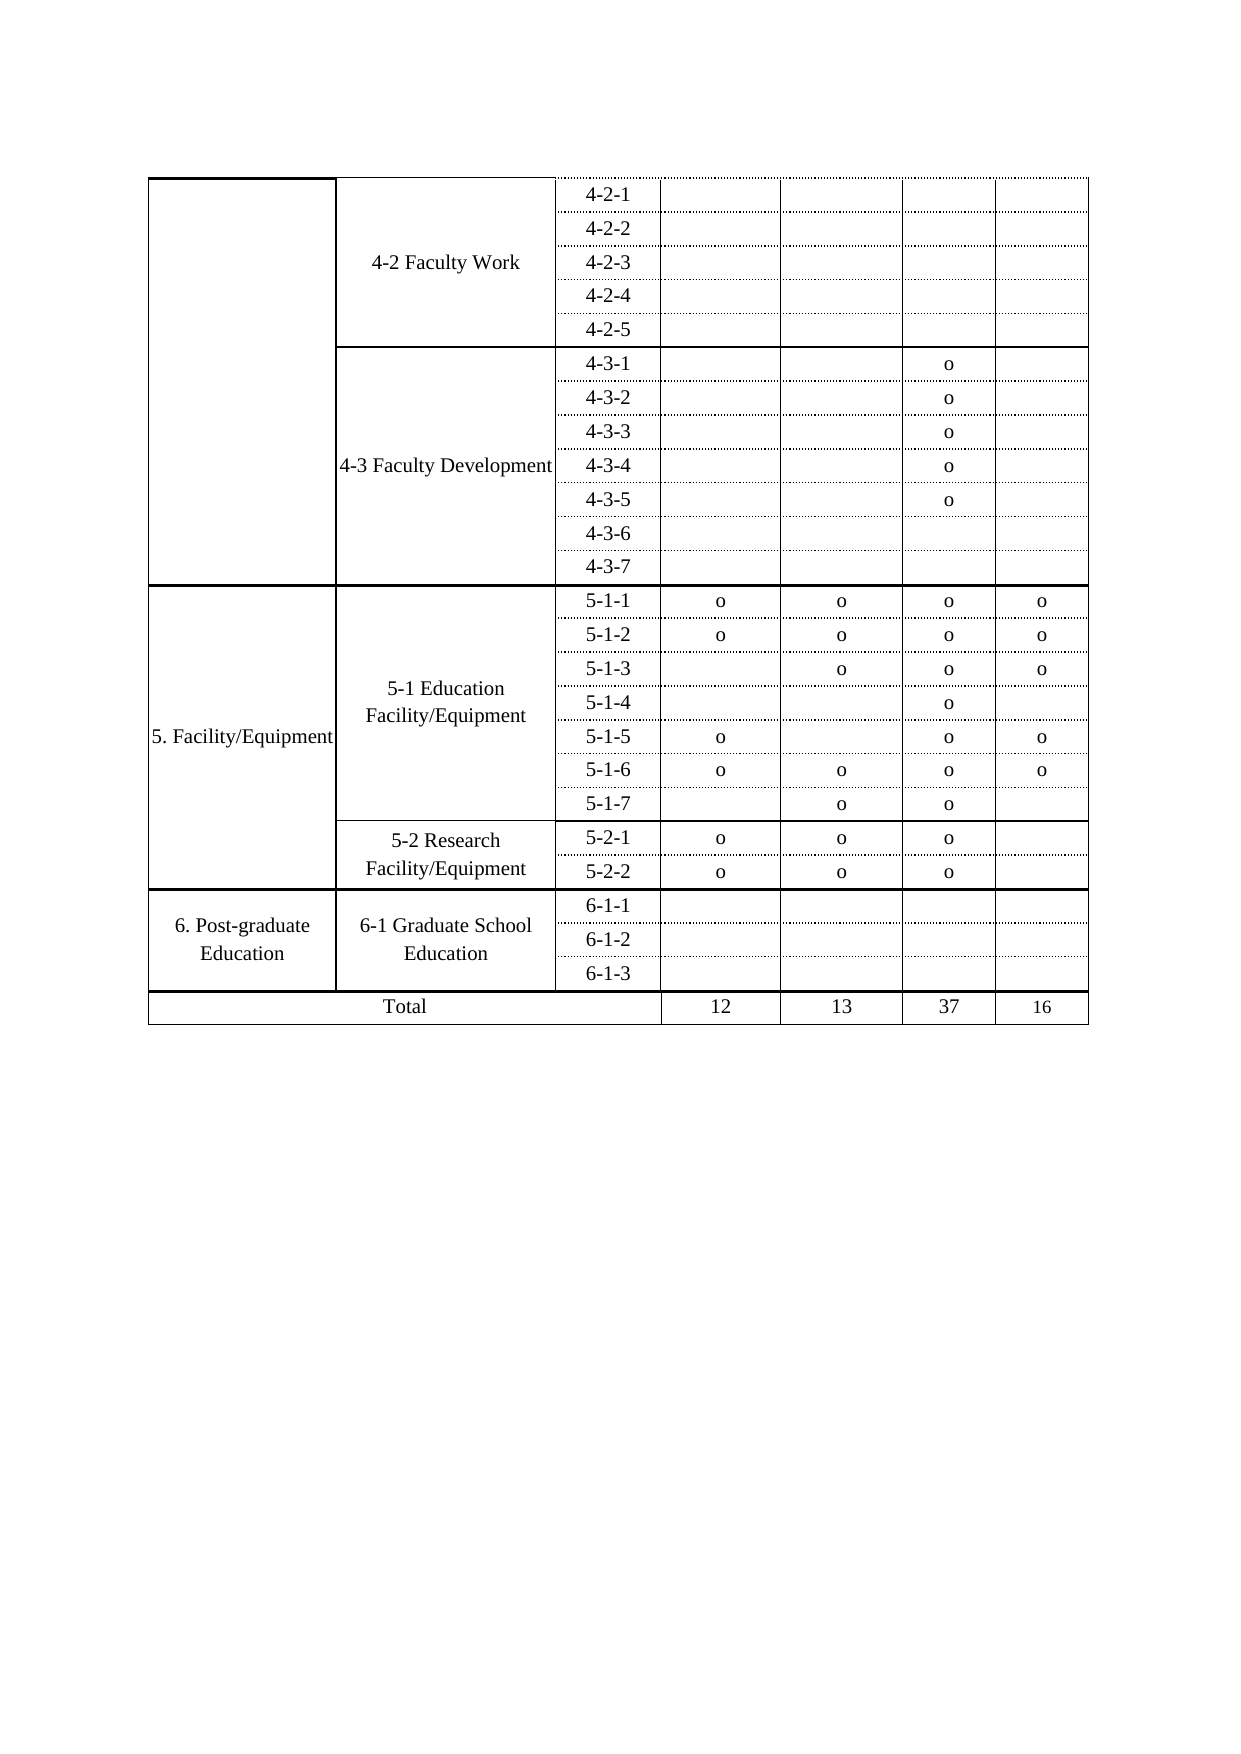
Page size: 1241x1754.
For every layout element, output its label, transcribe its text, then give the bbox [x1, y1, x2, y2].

table_cell o [903, 414, 995, 448]
table_cell o [903, 617, 995, 651]
table_cell [661, 482, 780, 516]
table_cell 4-2-2 [556, 211, 660, 245]
table_cell o [996, 651, 1088, 685]
table_cell o [996, 587, 1088, 617]
table_cell [780, 177, 903, 211]
table_cell [781, 685, 902, 719]
table_cell [996, 956, 1088, 990]
table_cell [781, 279, 902, 313]
table_cell [996, 891, 1088, 922]
table_cell [781, 516, 902, 549]
table_cell 12 [662, 993, 780, 1023]
table_cell [996, 245, 1088, 279]
table_cell 4-3-5 [556, 482, 660, 516]
table_cell [661, 313, 780, 346]
table_cell 6. Post-graduate Education [149, 891, 335, 990]
table_cell o [661, 719, 780, 753]
table_cell [903, 211, 995, 245]
table_cell 4-3-6 [556, 516, 660, 549]
table_cell [661, 956, 780, 990]
table_cell [661, 348, 780, 380]
table_cell 16 [996, 993, 1088, 1023]
table_cell o [661, 854, 780, 888]
table_cell [661, 891, 780, 922]
table_cell [996, 380, 1088, 414]
table_cell [996, 482, 1088, 516]
table_cell o [661, 753, 780, 787]
table_cell 4-2-1 [556, 177, 661, 211]
table_cell o [903, 685, 995, 719]
table_cell [903, 245, 995, 279]
table_cell [781, 719, 902, 753]
table_cell [903, 516, 995, 549]
table_cell 4-2-4 [556, 279, 660, 313]
table_cell o [996, 617, 1088, 651]
table_cell 5-1-1 [556, 587, 660, 617]
table_cell [996, 922, 1088, 956]
table_cell [781, 380, 902, 414]
table_cell o [903, 448, 995, 482]
table_cell [781, 211, 902, 245]
table_cell 6-1 Graduate School Education [337, 891, 555, 990]
table_cell [903, 550, 995, 583]
table_cell [781, 348, 902, 380]
table_cell o [903, 587, 995, 617]
table_cell o [661, 617, 780, 651]
table_cell [996, 516, 1088, 549]
table_cell [996, 685, 1088, 719]
table_cell o [781, 587, 902, 617]
table_cell [781, 482, 902, 516]
table_cell Total [149, 993, 661, 1023]
table_cell 13 [781, 993, 902, 1023]
table_cell o [781, 753, 902, 787]
table_cell 4-2-5 [556, 313, 660, 346]
table_cell [781, 414, 902, 448]
table_cell [996, 348, 1088, 380]
table_cell o [903, 787, 995, 820]
table_cell o [903, 651, 995, 685]
table_cell 4-3-2 [556, 380, 660, 414]
table_cell [781, 891, 902, 922]
table_cell 4-3-7 [556, 550, 660, 583]
table_cell [995, 177, 1088, 211]
table_cell [661, 787, 780, 820]
table_cell o [781, 617, 902, 651]
table_cell 5-1-6 [556, 753, 660, 787]
table_cell [661, 414, 780, 448]
table_cell [903, 177, 995, 211]
table_cell 37 [903, 993, 995, 1023]
table_cell [781, 550, 902, 583]
table_cell 4-3-3 [556, 414, 660, 448]
table_cell [661, 448, 780, 482]
table_cell [661, 380, 780, 414]
table_cell 5-1-5 [556, 719, 660, 753]
table_cell [996, 448, 1088, 482]
table_cell [661, 516, 780, 549]
table_cell 4-2-3 [556, 245, 660, 279]
table_cell o [903, 753, 995, 787]
table_cell o [781, 854, 902, 888]
table_cell o [903, 822, 995, 854]
table_cell [996, 211, 1088, 245]
table_cell 4-3-4 [556, 448, 660, 482]
table_cell o [903, 482, 995, 516]
table_cell [903, 891, 995, 922]
table_cell 5-1-2 [556, 617, 660, 651]
table_cell [903, 279, 995, 313]
table_cell [661, 550, 780, 583]
table_cell 6-1-2 [556, 922, 660, 956]
table_cell [996, 787, 1088, 820]
table_cell 5-1-3 [556, 651, 660, 685]
table_cell [781, 922, 902, 956]
table_cell o [781, 651, 902, 685]
table_cell [996, 279, 1088, 313]
table_cell 6-1-3 [556, 956, 660, 990]
table_cell [661, 245, 780, 279]
table_cell o [661, 587, 780, 617]
table_cell o [781, 787, 902, 820]
table_cell 5-1 Education Facility/Equipment [337, 587, 555, 820]
table_cell [903, 313, 995, 346]
table_cell o [903, 380, 995, 414]
table_cell o [781, 822, 902, 854]
table_cell o [903, 719, 995, 753]
table_cell [996, 313, 1088, 346]
table_cell 6-1-1 [556, 891, 660, 922]
table_cell [903, 956, 995, 990]
table_cell [903, 922, 995, 956]
table_cell o [996, 719, 1088, 753]
table_cell [661, 922, 780, 956]
table_cell 5-1-7 [556, 787, 660, 820]
table_cell [661, 279, 780, 313]
table_cell [996, 550, 1088, 583]
table_cell [781, 245, 902, 279]
table_cell [996, 854, 1088, 888]
table_cell o [661, 822, 780, 854]
table_cell [661, 177, 780, 211]
table_cell [661, 685, 780, 719]
table_cell 5-2-2 [556, 854, 660, 888]
table_cell 5-2-1 [556, 822, 660, 854]
table_cell [661, 651, 780, 685]
table_cell [781, 956, 902, 990]
table_cell 4-3-1 [556, 348, 660, 380]
table_cell 5-2 Research Facility/Equipment [337, 821, 555, 888]
table_cell [781, 448, 902, 482]
table_cell [996, 822, 1088, 854]
table_cell o [903, 348, 995, 380]
table_cell 4-3 Faculty Development [337, 348, 555, 583]
table_cell 4-2 Faculty Work [337, 178, 556, 346]
table_cell o [996, 753, 1088, 787]
table_cell [996, 414, 1088, 448]
table_cell [781, 313, 902, 346]
table_cell 5. Facility/Equipment [149, 587, 335, 888]
table_cell o [903, 854, 995, 888]
table_cell [661, 211, 780, 245]
table_cell 5-1-4 [556, 685, 660, 719]
